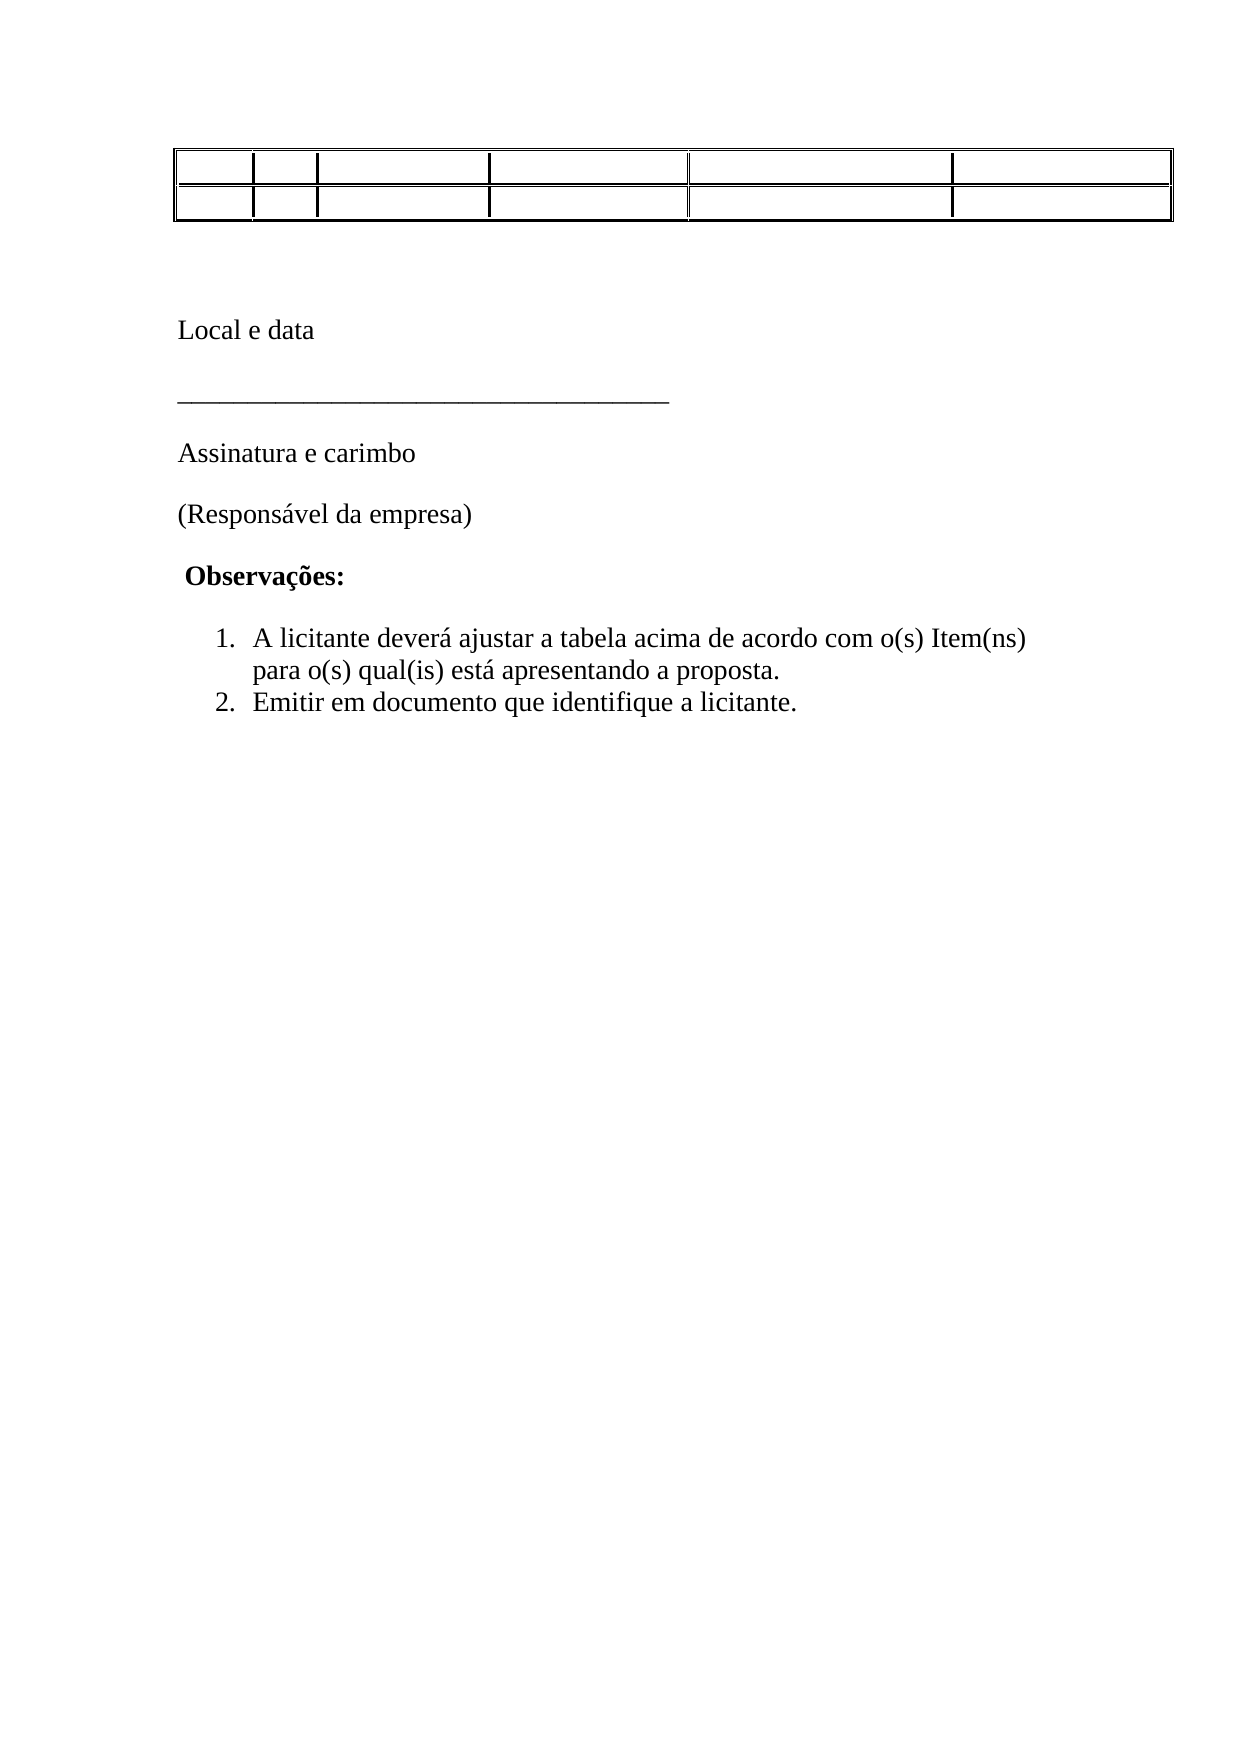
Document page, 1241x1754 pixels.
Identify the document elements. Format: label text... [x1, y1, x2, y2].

text (Responsável da empresa) [177, 497, 1063, 530]
text ___________________________________ [177, 374, 1063, 407]
text Local e data [177, 313, 1063, 345]
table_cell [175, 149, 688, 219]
text Assinatura e carimbo [177, 436, 1063, 468]
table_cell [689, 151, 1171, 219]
list A licitante deverá ajustar a tabela acima de acordo com o(s) Item(ns) para o(s) qual(is) está apresentando a proposta. [215, 621, 1063, 685]
text Observações: [177, 559, 1063, 591]
list Emitir em documento que identifique a licitante. [215, 685, 1063, 718]
